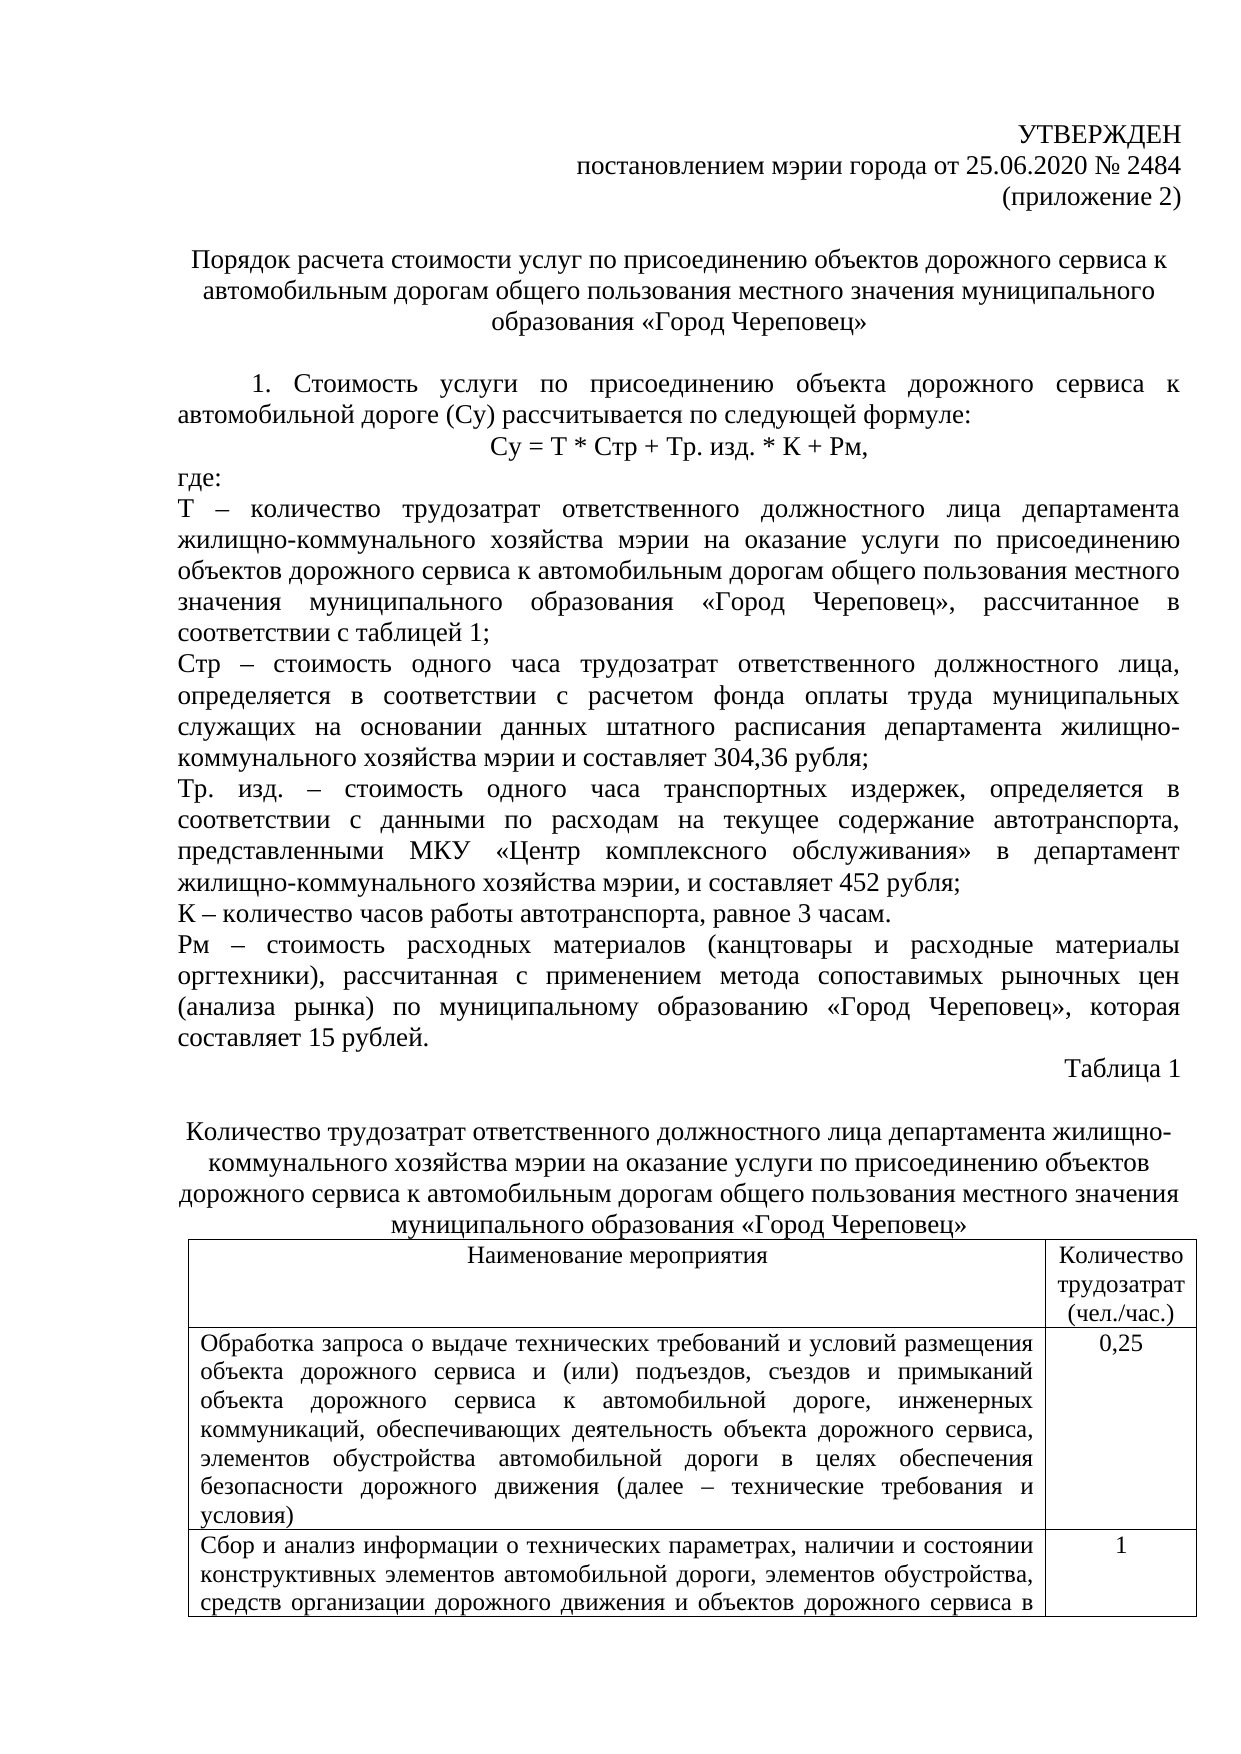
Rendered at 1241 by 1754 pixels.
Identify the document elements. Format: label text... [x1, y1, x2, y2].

table_header Количество трудозатрат (чел./час.) [1046, 1240, 1196, 1327]
table_cell Обработка запроса о выдаче технических требований и условий размещения объекта дорожного сервиса и (или) подъездов, съездов и примыканий объекта дорожного сервиса к автомобильной дороге, инженерных коммуникаций, обеспечивающих деятельность объекта дорожного сервиса, элементов обустройства автомобильной дороги в целях обеспечения безопасности дорожного движения (далее – технические требования и условия) [189, 1328, 1045, 1529]
table_header Наименование мероприятия [189, 1240, 1045, 1327]
text Су = Т * Стр + Тр. изд. * К + Рм, [177, 429, 1181, 461]
text Таблица 1 [177, 1052, 1181, 1084]
text Рм – стоимость расходных материалов (канцтовары и расходные материалы оргтехники), рассчитанная с применением метода сопоставимых рыночных цен (анализа рынка) по муниципальному образованию «Город Череповец», которая составляет 15 рублей. [177, 928, 1181, 1052]
text УТВЕРЖДЕН [768, 118, 1181, 149]
text К – количество часов работы автотранспорта, равное 3 часам. [177, 897, 1181, 928]
text дорожного сервиса к автомобильным дорогам общего пользования местного значения муниципального образования «Город Череповец» [177, 1177, 1181, 1239]
text Стр – стоимость одного часа трудозатрат ответственного должностного лица, определяется в соответствии с расчетом фонда оплаты труда муниципальных служащих на основании данных штатного расписания департамента жилищно-коммунального хозяйства мэрии и составляет 304,36 рубля; [177, 648, 1181, 772]
text где: [177, 461, 1181, 492]
text постановлением мэрии города от 25.06.2020 № 2484 [502, 149, 1181, 180]
table_cell 0,25 [1046, 1328, 1196, 1529]
text Количество трудозатрат ответственного должностного лица департамента жилищно-коммунального хозяйства мэрии на оказание услуги по присоединению объектов [177, 1115, 1181, 1177]
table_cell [189, 1530, 1045, 1616]
text Тр. изд. – стоимость одного часа транспортных издержек, определяется в соответствии с данными по расходам на текущее содержание автотранспорта, представленными МКУ «Центр комплексного обслуживания» в департамент жилищно-коммунального хозяйства мэрии, и составляет 452 рубля; [177, 772, 1181, 897]
text 1. Стоимость услуги по присоединению объекта дорожного сервиса к автомобильной дороге (Су) рассчитывается по следующей формуле: [177, 367, 1181, 429]
text (приложение 2) [768, 180, 1181, 212]
table_cell 1 [1046, 1530, 1196, 1616]
text Порядок расчета стоимости услуг по присоединению объектов дорожного сервиса к автомобильным дорогам общего пользования местного значения муниципального образования «Город Череповец» [177, 243, 1181, 336]
text Т – количество трудозатрат ответственного должностного лица департамента жилищно-коммунального хозяйства мэрии на оказание услуги по присоединению объектов дорожного сервиса к автомобильным дорогам общего пользования местного значения муниципального образования «Город Череповец», рассчитанное в соответствии с таблицей 1; [177, 492, 1181, 648]
